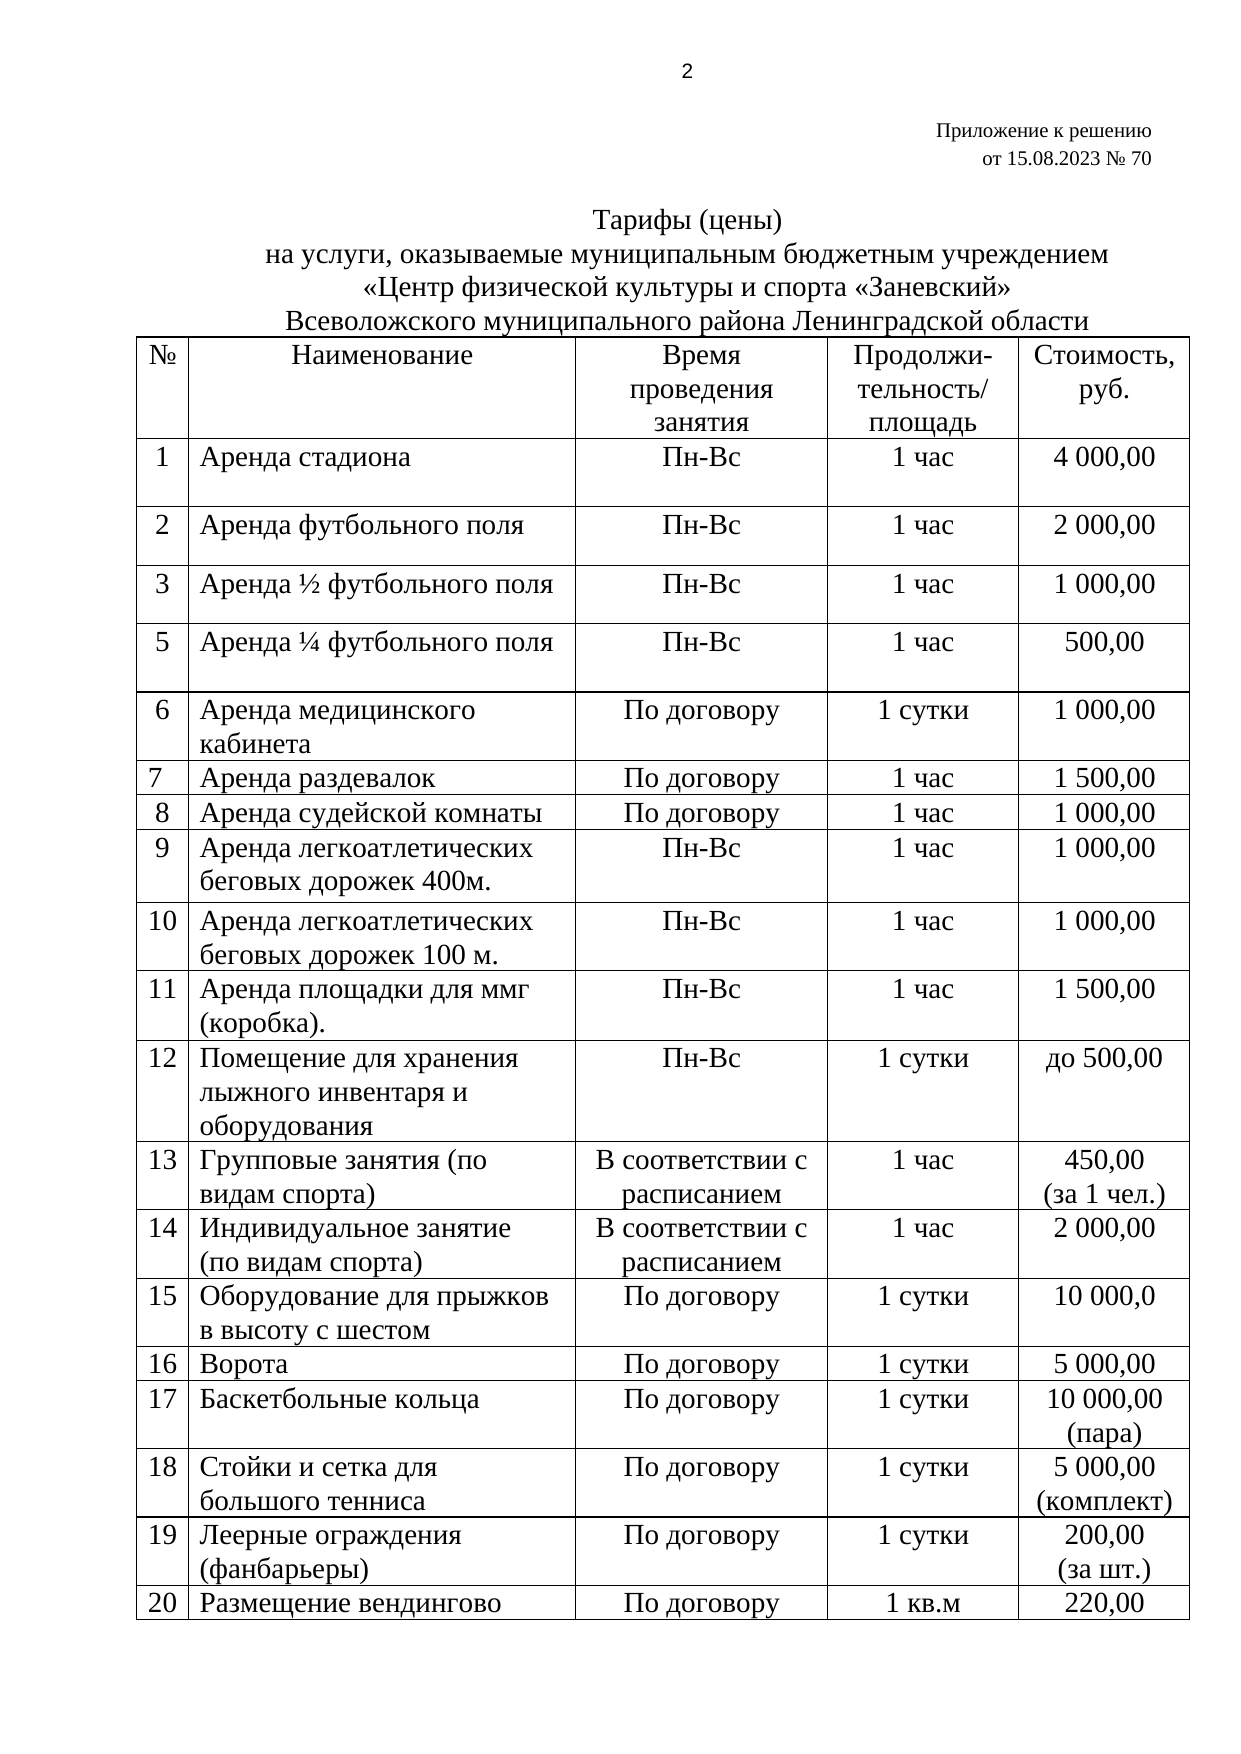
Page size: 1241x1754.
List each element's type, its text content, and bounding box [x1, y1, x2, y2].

table_cell 20 [137, 1586, 188, 1619]
table_cell 1 сутки [828, 1449, 1018, 1516]
table_cell 1 000,00 [1019, 693, 1189, 759]
table_cell 1 час [828, 566, 1018, 623]
table_cell 11 [137, 971, 188, 1039]
table_cell 1 сутки [828, 1279, 1018, 1346]
table_cell 1 500,00 [1019, 761, 1189, 794]
table_cell 1 500,00 [1019, 971, 1189, 1039]
table_cell По договору [576, 1381, 827, 1448]
table_cell 6 [137, 693, 188, 759]
table_cell Оборудование для прыжков в высоту с шестом [189, 1279, 575, 1346]
table_cell 2 [137, 507, 188, 565]
table_cell 15 [137, 1279, 188, 1346]
table_cell Пн-Вс [576, 624, 827, 691]
table_header Время проведения занятия [576, 338, 827, 438]
table_cell Аренда легкоатлетических беговых дорожек 400м. [189, 830, 575, 902]
table_cell Пн-Вс [576, 439, 827, 506]
table_cell 10 000,00 (пара) [1019, 1381, 1189, 1448]
table_cell Леерные ограждения (фанбарьеры) [189, 1518, 575, 1584]
table_cell 1 сутки [828, 1347, 1018, 1380]
table_cell Пн-Вс [576, 903, 827, 970]
table_cell Аренда судейской комнаты [189, 795, 575, 829]
table_cell Аренда футбольного поля [189, 507, 575, 565]
table_cell Аренда ¼ футбольного поля [189, 624, 575, 691]
table_cell По договору [576, 1347, 827, 1380]
text Приложение к решению [148, 118, 1152, 142]
table_cell 1 час [828, 1142, 1018, 1209]
table_cell Пн-Вс [576, 971, 827, 1039]
table_header № [137, 338, 188, 438]
table_cell Индивидуальное занятие (по видам спорта) [189, 1210, 575, 1277]
table_cell 1 час [828, 903, 1018, 970]
table_cell 200,00 (за шт.) [1019, 1518, 1189, 1584]
table_cell 4 000,00 [1019, 439, 1189, 506]
table_cell 1 сутки [828, 1041, 1018, 1141]
table_cell По договору [576, 1586, 827, 1619]
table_cell Помещение для хранения лыжного инвентаря и оборудования [189, 1041, 575, 1141]
text Тарифы (цены) [148, 202, 1152, 236]
table_cell 19 [137, 1518, 188, 1584]
table_cell 1 сутки [828, 693, 1018, 759]
table_cell Аренда медицинского кабинета [189, 693, 575, 759]
table_cell 1 сутки [828, 1518, 1018, 1584]
table_cell до 500,00 [1019, 1041, 1189, 1141]
table_cell 2 000,00 [1019, 507, 1189, 565]
table_cell 3 [137, 566, 188, 623]
table_header Стоимость, руб. [1019, 338, 1189, 438]
text на услуги, оказываемые муниципальным бюджетным учреждением [148, 236, 1152, 269]
table_cell 9 [137, 830, 188, 902]
text от 15.08.2023 № 70 [148, 146, 1152, 170]
table_cell 10 [137, 903, 188, 970]
text «Центр физической культуры и спорта «Заневский» [148, 269, 1152, 303]
table_cell По договору [576, 1279, 827, 1346]
table_cell 2 000,00 [1019, 1210, 1189, 1277]
table_cell Пн-Вс [576, 507, 827, 565]
table_cell 1 час [828, 1210, 1018, 1277]
table_cell Баскетбольные кольца [189, 1381, 575, 1448]
table_cell 7 [137, 761, 188, 794]
table_cell 1 час [828, 761, 1018, 794]
table_cell 5 [137, 624, 188, 691]
table_cell 5 000,00 (комплект) [1019, 1449, 1189, 1516]
table_cell В соответствии с расписанием [576, 1142, 827, 1209]
table_cell Пн-Вс [576, 1041, 827, 1141]
table_cell 1 час [828, 624, 1018, 691]
table_cell Пн-Вс [576, 566, 827, 623]
table_cell Аренда площадки для ммг (коробка). [189, 971, 575, 1039]
table_cell 1 000,00 [1019, 830, 1189, 902]
table_cell 220,00 [1019, 1586, 1189, 1619]
table_cell Аренда легкоатлетических беговых дорожек 100 м. [189, 903, 575, 970]
table_cell Стойки и сетка для большого тенниса [189, 1449, 575, 1516]
table_cell 1 кв.м [828, 1586, 1018, 1619]
table_cell По договору [576, 761, 827, 794]
text Всеволожского муниципального района Ленинградской области [148, 303, 1152, 336]
table_cell 1 000,00 [1019, 795, 1189, 829]
table_cell По договору [576, 693, 827, 759]
table_cell 10 000,0 [1019, 1279, 1189, 1346]
table_header Наименование [189, 338, 575, 438]
table_cell 1 сутки [828, 1381, 1018, 1448]
table_cell 1 000,00 [1019, 566, 1189, 623]
table_cell 1 [137, 439, 188, 506]
table_cell 1 час [828, 507, 1018, 565]
table_cell 13 [137, 1142, 188, 1209]
table_cell Аренда раздевалок [189, 761, 575, 794]
table_cell Ворота [189, 1347, 575, 1380]
table_cell По договору [576, 1449, 827, 1516]
table_cell 12 [137, 1041, 188, 1141]
table_cell По договору [576, 1518, 827, 1584]
table_cell Пн-Вс [576, 830, 827, 902]
table_cell 16 [137, 1347, 188, 1380]
table_cell Аренда стадиона [189, 439, 575, 506]
table_cell 17 [137, 1381, 188, 1448]
table_cell 1 час [828, 830, 1018, 902]
table_cell 450,00 (за 1 чел.) [1019, 1142, 1189, 1209]
table_cell 8 [137, 795, 188, 829]
table_cell 1 час [828, 971, 1018, 1039]
table_cell Групповые занятия (по видам спорта) [189, 1142, 575, 1209]
table_cell 14 [137, 1210, 188, 1277]
table_cell 1 час [828, 795, 1018, 829]
table_cell В соответствии с расписанием [576, 1210, 827, 1277]
table_cell 1 час [828, 439, 1018, 506]
table_header Продолжи-тельность/ площадь [828, 338, 1018, 438]
table_cell 1 000,00 [1019, 903, 1189, 970]
table_cell По договору [576, 795, 827, 829]
table_cell 5 000,00 [1019, 1347, 1189, 1380]
table_cell Аренда ½ футбольного поля [189, 566, 575, 623]
table_cell 18 [137, 1449, 188, 1516]
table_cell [189, 1586, 575, 1619]
table_cell 500,00 [1019, 624, 1189, 691]
